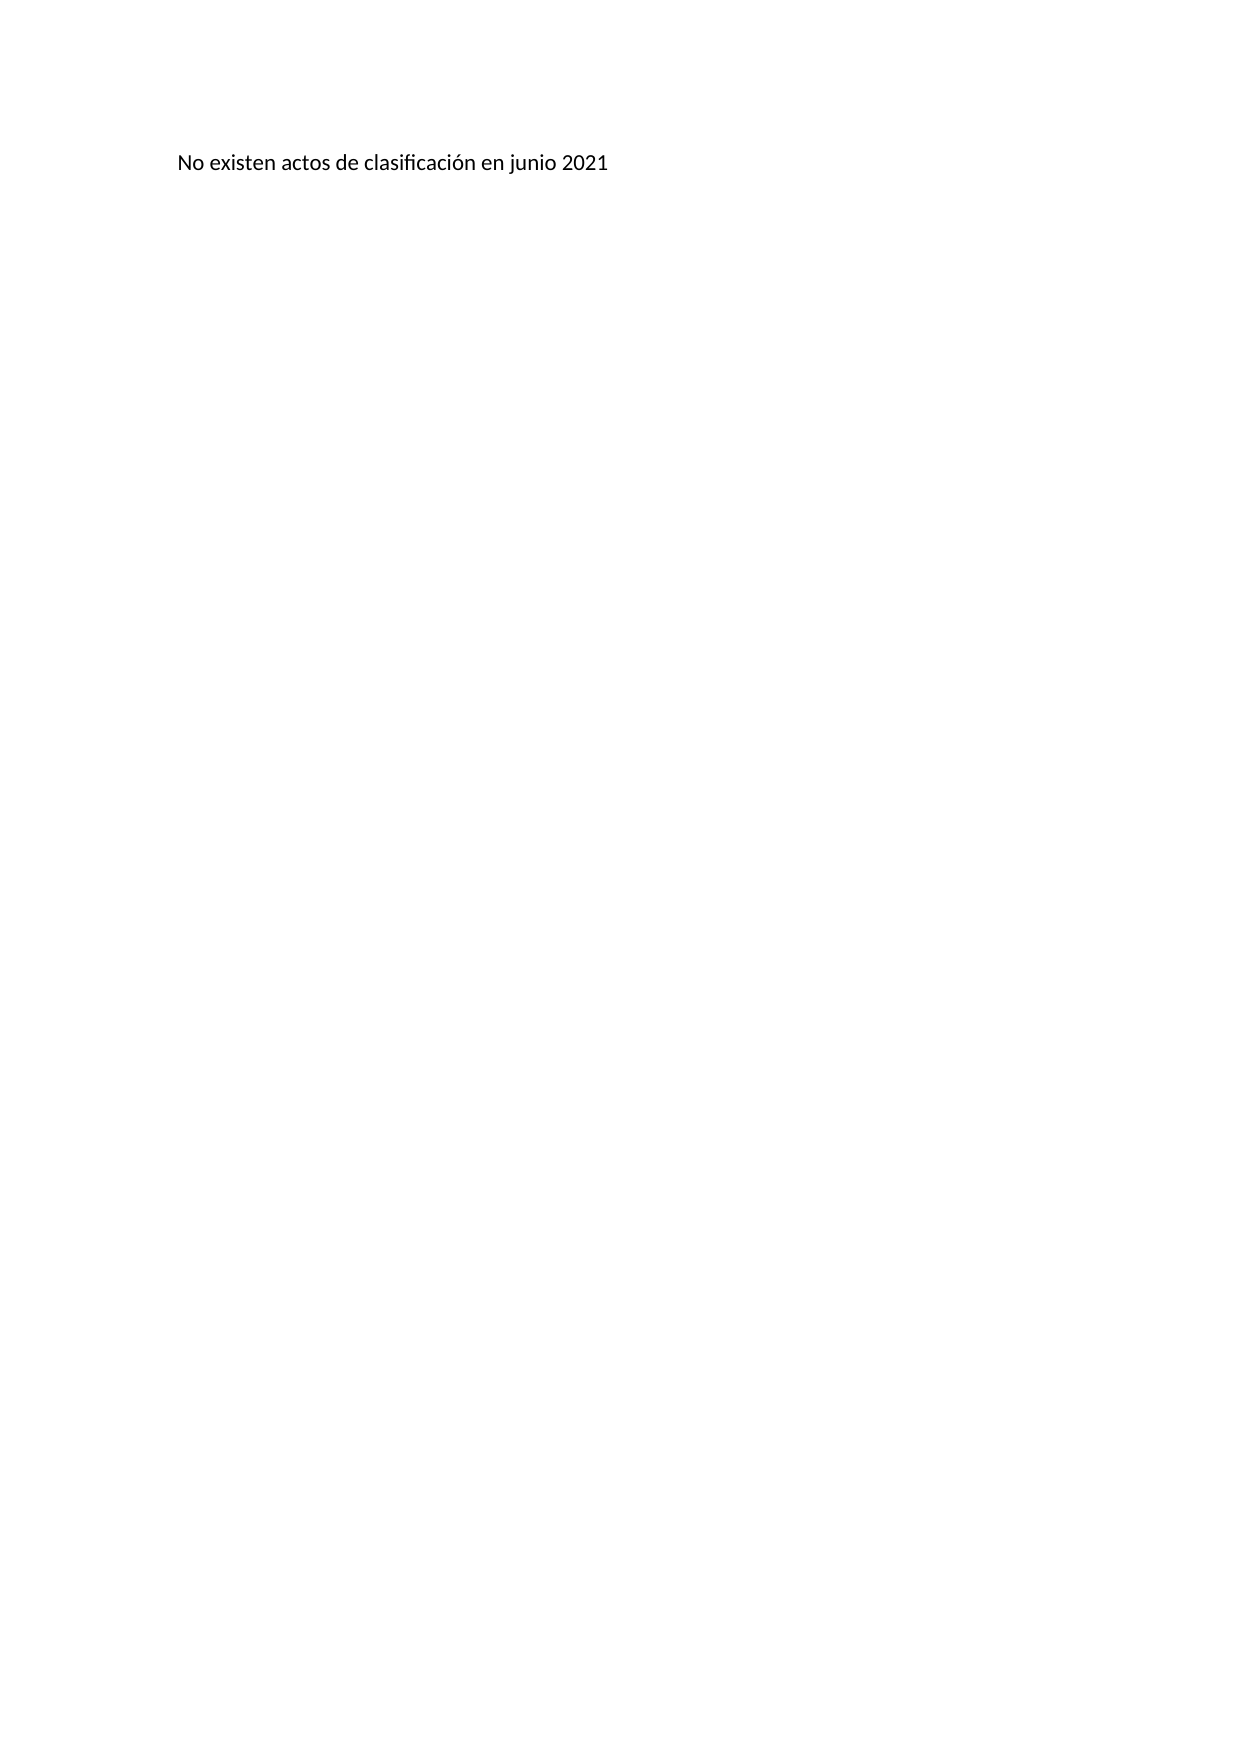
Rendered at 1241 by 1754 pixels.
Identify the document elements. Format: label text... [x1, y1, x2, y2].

text No existen actos de clasificación en junio 2021 [177, 148, 1063, 176]
